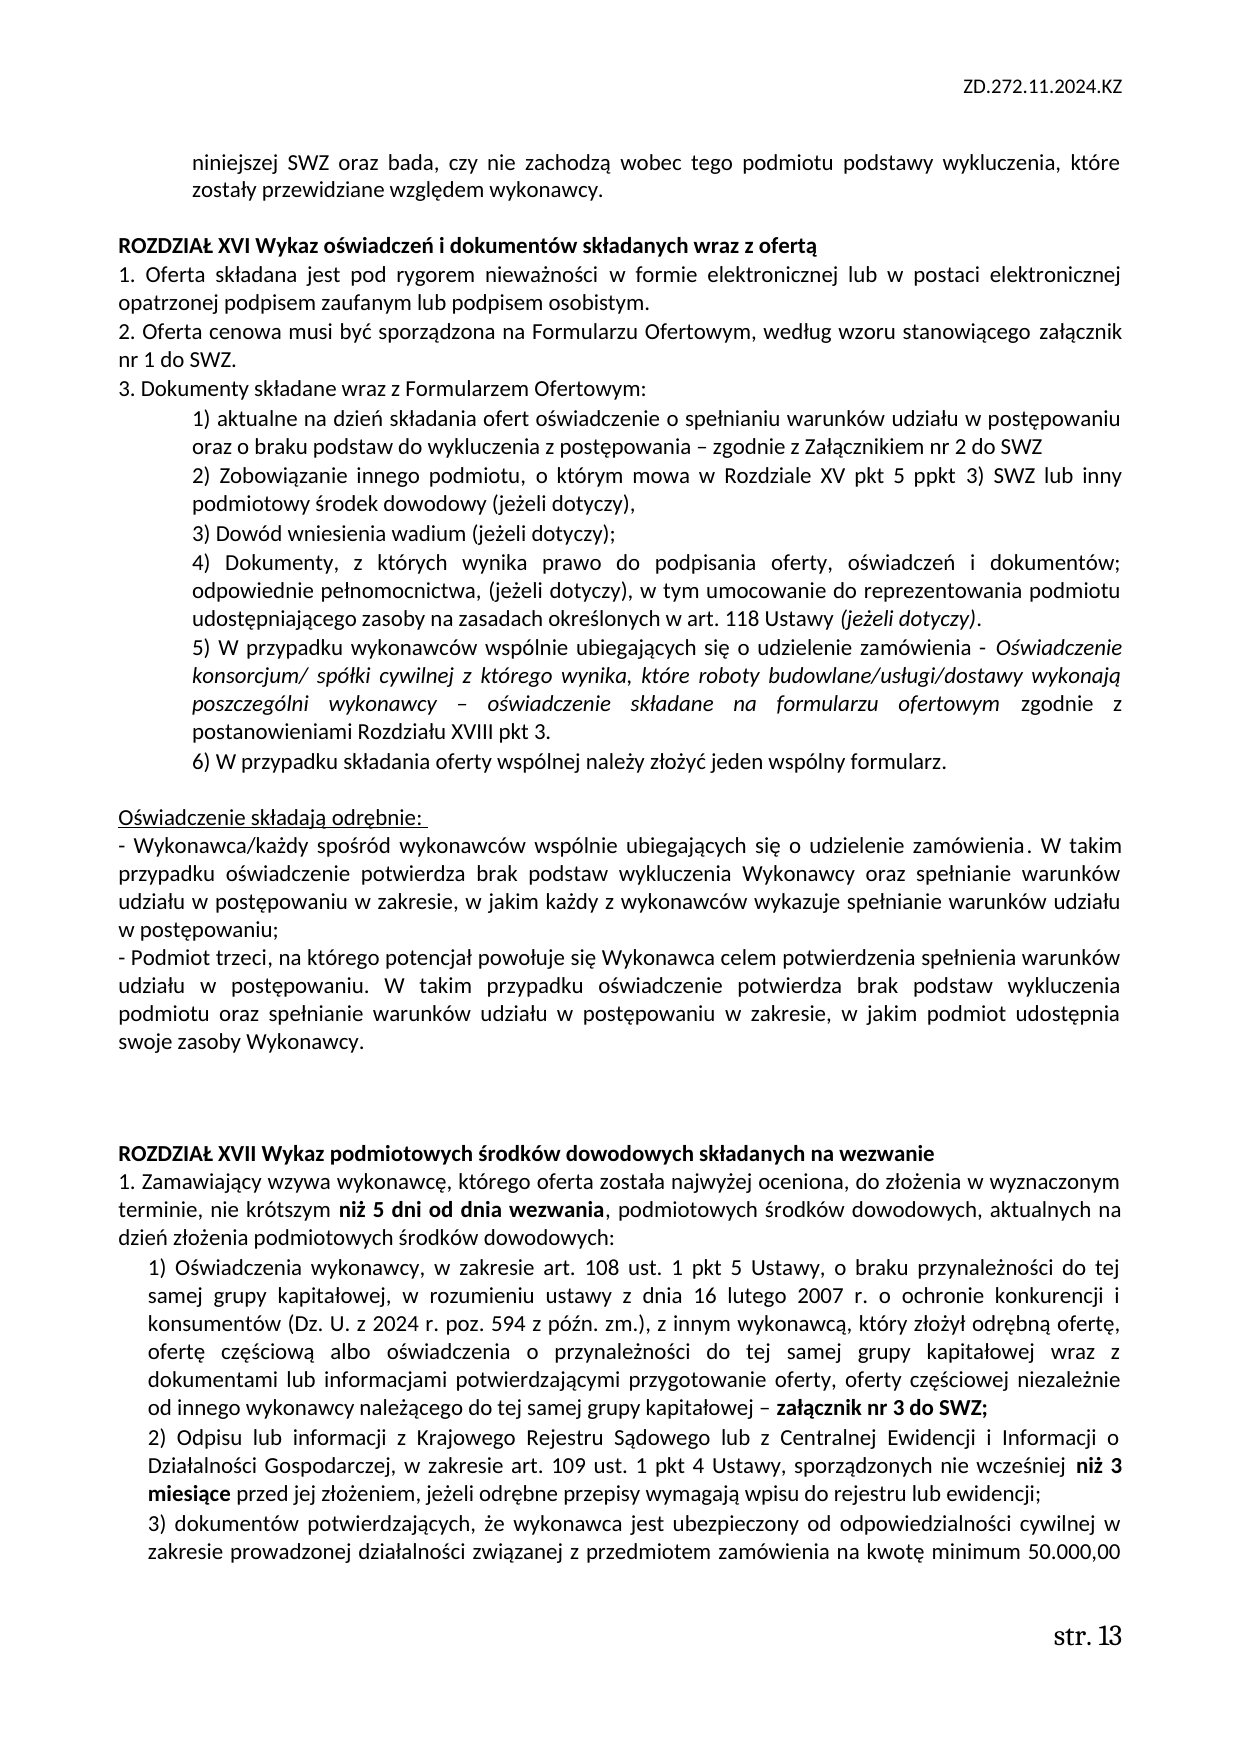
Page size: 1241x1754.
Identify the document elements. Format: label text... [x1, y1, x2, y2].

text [192, 148, 1122, 204]
text Oświadczenie składają odrębnie: [118, 803, 1122, 831]
text 6) W przypadku składania oferty wspólnej należy złożyć jeden wspólny formularz. [192, 747, 1122, 775]
text 2) Zobowiązanie innego podmiotu, o którym mowa w Rozdziale XV pkt 5 ppkt 3) SWZ lub inny podmiotowy środek dowodowy (jeżeli dotyczy), [192, 461, 1122, 517]
text 2) Odpisu lub informacji z Krajowego Rejestru Sądowego lub z Centralnej Ewidencji i Informacji o Działalności Gospodarczej, w zakresie art. 109 ust. 1 pkt 4 Ustawy, sporządzonych nie wcześniej niż 3 miesiące przed jej złożeniem, jeżeli odrębne przepisy wymagają wpisu do rejestru lub ewidencji; [148, 1423, 1122, 1507]
text 1. Oferta składana jest pod rygorem nieważności w formie elektronicznej lub w postaci elektronicznej opatrzonej podpisem zaufanym lub podpisem osobistym. [118, 260, 1122, 316]
text 2. Oferta cenowa musi być sporządzona na Formularzu Ofertowym, według wzoru stanowiącego załącznik nr 1 do SWZ. [118, 317, 1122, 373]
text - Podmiot trzeci, na którego potencjał powołuje się Wykonawca celem potwierdzenia spełnienia warunków udziału w postępowaniu. W takim przypadku oświadczenie potwierdza brak podstaw wykluczenia podmiotu oraz spełnianie warunków udziału w postępowaniu w zakresie, w jakim podmiot udostępnia swoje zasoby Wykonawcy. [118, 943, 1122, 1055]
text - Wykonawca/każdy spośród wykonawców wspólnie ubiegających się o udzielenie zamówienia. W takim przypadku oświadczenie potwierdza brak podstaw wykluczenia Wykonawcy oraz spełnianie warunków udziału w postępowaniu w zakresie, w jakim każdy z wykonawców wykazuje spełnianie warunków udziału w postępowaniu; [118, 831, 1122, 943]
text ROZDZIAŁ XVII Wykaz podmiotowych środków dowodowych składanych na wezwanie [118, 1139, 1122, 1167]
text 1. Zamawiający wzywa wykonawcę, którego oferta została najwyżej oceniona, do złożenia w wyznaczonym terminie, nie krótszym niż 5 dni od dnia wezwania, podmiotowych środków dowodowych, aktualnych na dzień złożenia podmiotowych środków dowodowych: [118, 1167, 1122, 1251]
text 3) Dowód wniesienia wadium (jeżeli dotyczy); [118, 519, 1122, 547]
text 5) W przypadku wykonawców wspólnie ubiegających się o udzielenie zamówienia - Oświadczenie konsorcjum/ spółki cywilnej z którego wynika, które roboty budowlane/usługi/dostawy wykonają poszczególni wykonawcy – oświadczenie składane na formularzu ofertowym zgodnie z postanowieniami Rozdziału XVIII pkt 3. [192, 633, 1122, 746]
text 4) Dokumenty, z których wynika prawo do podpisania oferty, oświadczeń i dokumentów; odpowiednie pełnomocnictwa, (jeżeli dotyczy), w tym umocowanie do reprezentowania podmiotu udostępniającego zasoby na zasadach określonych w art. 118 Ustawy (jeżeli dotyczy). [192, 548, 1122, 632]
text ROZDZIAŁ XVI Wykaz oświadczeń i dokumentów składanych wraz z ofertą [118, 232, 1122, 260]
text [148, 1509, 1122, 1565]
text 1) Oświadczenia wykonawcy, w zakresie art. 108 ust. 1 pkt 5 Ustawy, o braku przynależności do tej samej grupy kapitałowej, w rozumieniu ustawy z dnia 16 lutego 2007 r. o ochronie konkurencji i konsumentów (Dz. U. z 2024 r. poz. 594 z późn. zm.), z innym wykonawcą, który złożył odrębną ofertę, ofertę częściową albo oświadczenia o przynależności do tej samej grupy kapitałowej wraz z dokumentami lub informacjami potwierdzającymi przygotowanie oferty, oferty częściowej niezależnie od innego wykonawcy należącego do tej samej grupy kapitałowej – załącznik nr 3 do SWZ; [148, 1253, 1122, 1421]
text 3. Dokumenty składane wraz z Formularzem Ofertowym: [118, 374, 1122, 402]
text 1) aktualne na dzień składania ofert oświadczenie o spełnianiu warunków udziału w postępowaniu oraz o braku podstaw do wykluczenia z postępowania – zgodnie z Załącznikiem nr 2 do SWZ [192, 404, 1122, 460]
